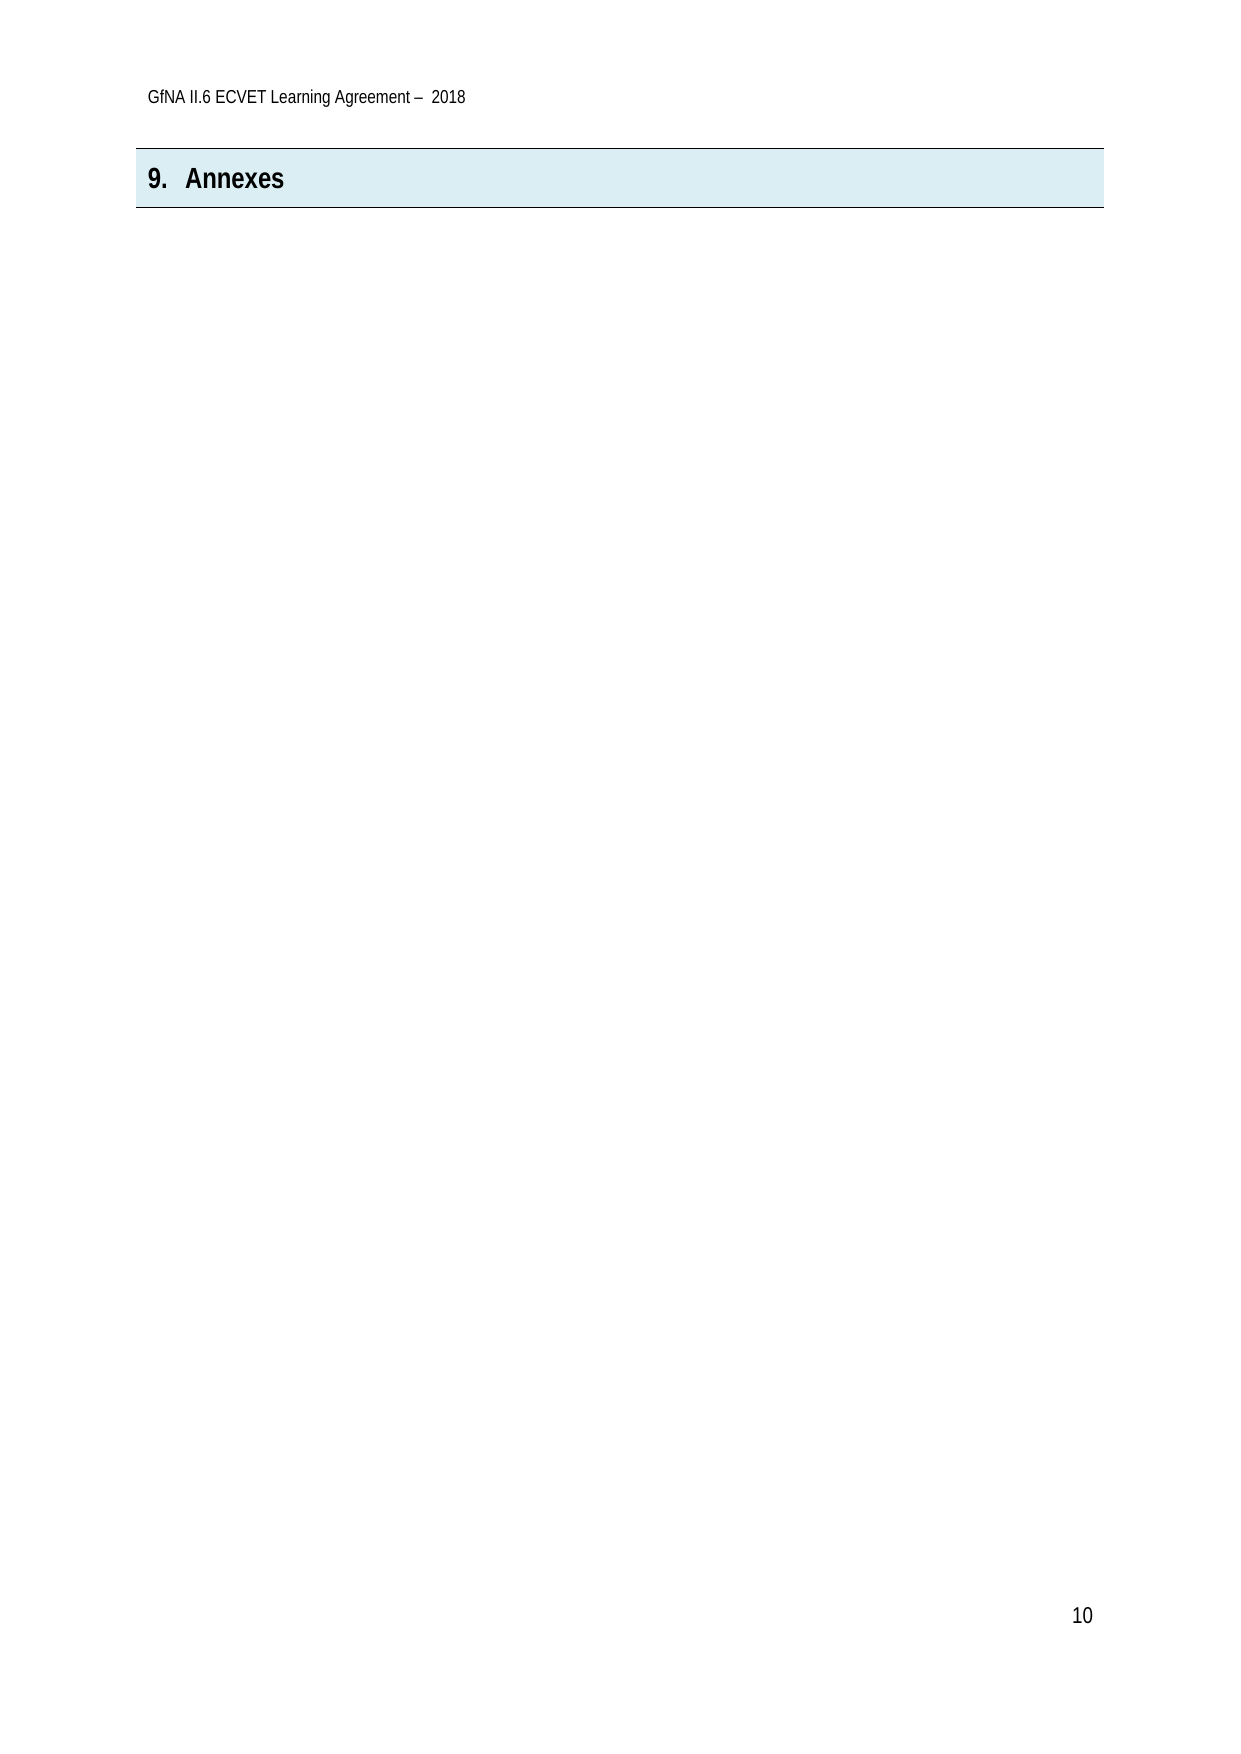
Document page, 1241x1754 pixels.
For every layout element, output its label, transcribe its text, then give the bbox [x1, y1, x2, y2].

table_header Annexes [136, 149, 1104, 207]
